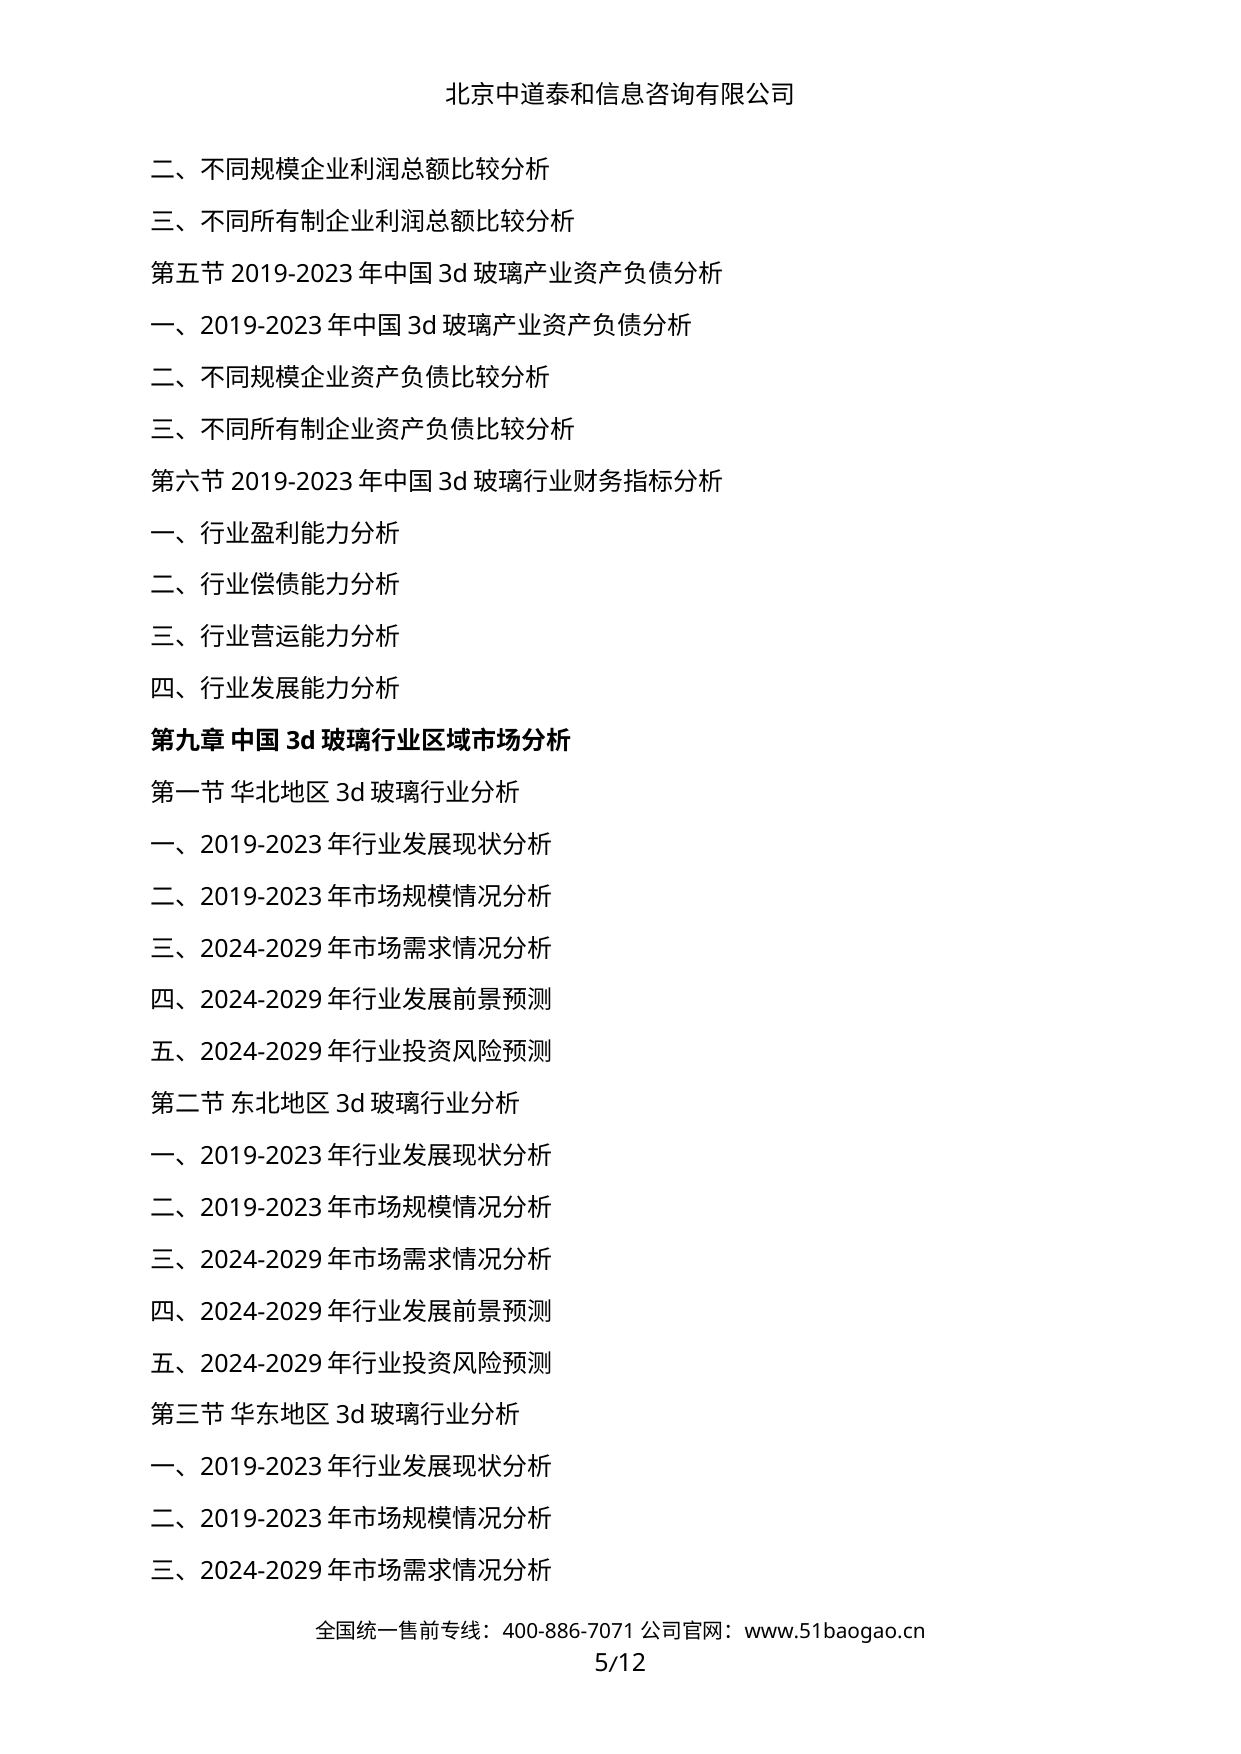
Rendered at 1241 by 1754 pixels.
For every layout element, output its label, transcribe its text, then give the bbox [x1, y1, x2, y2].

text 五、2024-2029年行业投资风险预测 [150, 1343, 1090, 1379]
text 一、2019-2023年行业发展现状分析 [150, 824, 1090, 861]
text 二、不同规模企业资产负债比较分析 [150, 357, 1090, 394]
text 第二节 东北地区3d玻璃行业分析 [150, 1084, 1090, 1120]
text 一、2019-2023年中国3d玻璃产业资产负债分析 [150, 306, 1090, 342]
text 二、2019-2023年市场规模情况分析 [150, 1499, 1090, 1535]
text 三、2024-2029年市场需求情况分析 [150, 1551, 1090, 1587]
text 第三节 华东地区3d玻璃行业分析 [150, 1395, 1090, 1431]
text 第六节 2019-2023年中国3d玻璃行业财务指标分析 [150, 461, 1090, 497]
text 二、不同规模企业利润总额比较分析 [150, 150, 1090, 186]
text 三、不同所有制企业资产负债比较分析 [150, 409, 1090, 446]
text 五、2024-2029年行业投资风险预测 [150, 1032, 1090, 1068]
text 第九章 中国3d玻璃行业区域市场分析 [150, 721, 1090, 757]
text 三、2024-2029年市场需求情况分析 [150, 928, 1090, 964]
text 第五节 2019-2023年中国3d玻璃产业资产负债分析 [150, 254, 1090, 290]
text 一、2019-2023年行业发展现状分析 [150, 1447, 1090, 1483]
text 第一节 华北地区3d玻璃行业分析 [150, 772, 1090, 809]
text 一、行业盈利能力分析 [150, 513, 1090, 549]
text 三、不同所有制企业利润总额比较分析 [150, 202, 1090, 238]
text 四、2024-2029年行业发展前景预测 [150, 1291, 1090, 1327]
text 三、2024-2029年市场需求情况分析 [150, 1239, 1090, 1276]
text 一、2019-2023年行业发展现状分析 [150, 1136, 1090, 1172]
text 二、行业偿债能力分析 [150, 565, 1090, 601]
text 四、行业发展能力分析 [150, 669, 1090, 705]
text 三、行业营运能力分析 [150, 617, 1090, 653]
text 二、2019-2023年市场规模情况分析 [150, 1187, 1090, 1224]
text 二、2019-2023年市场规模情况分析 [150, 876, 1090, 912]
text 四、2024-2029年行业发展前景预测 [150, 980, 1090, 1016]
